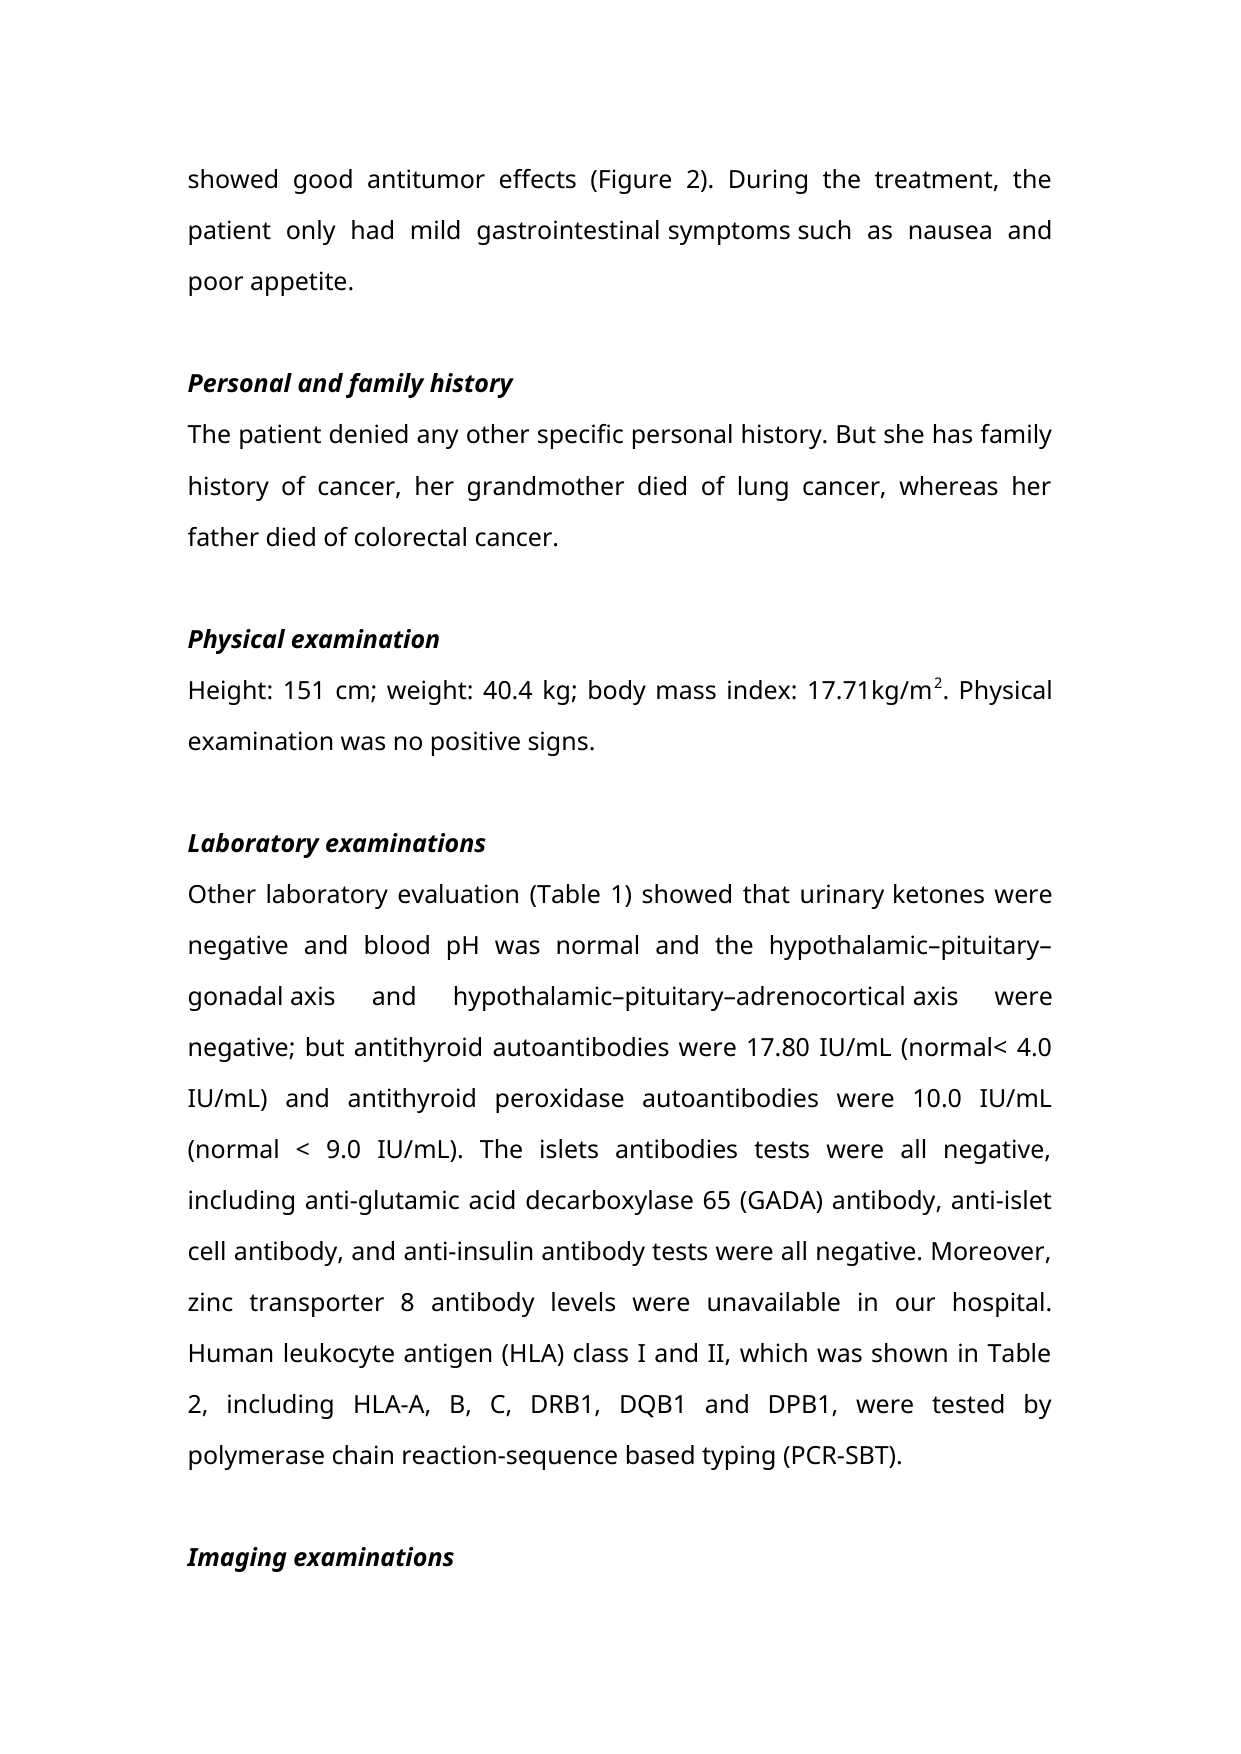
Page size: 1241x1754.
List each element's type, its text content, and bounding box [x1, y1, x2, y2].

text Physical examination [187, 621, 1053, 655]
text Other laboratory evaluation (Table 1) showed that urinary ketones were negative and blood pH was normal and the hypothalamic–pituitary–gonadal axis and hypothalamic–pituitary–adrenocortical axis were negative; but antithyroid autoantibodies were 17.80 IU/mL (normal< 4.0 IU/mL) and antithyroid peroxidase autoantibodies were 10.0 IU/mL (normal < 9.0 IU/mL). The islets antibodies tests were all negative, including anti-glutamic acid decarboxylase 65 (GADA) antibody, anti-islet cell antibody, and anti-insulin antibody tests were all negative. Moreover, zinc transporter 8 antibody levels were unavailable in our hospital. Human leukocyte antigen (HLA) class I and II, which was shown in Table 2, including HLA-A, B, C, DRB1, DQB1 and DPB1, were tested by polymerase chain reaction-sequence based typing (PCR-SBT). [187, 877, 1053, 1472]
text Laboratory examinations [187, 826, 1053, 859]
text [187, 162, 1053, 298]
text The patient denied any other specific personal history. But she has family history of cancer, her grandmother died of lung cancer, whereas her father died of colorectal cancer. [187, 417, 1053, 553]
text Imaging examinations [187, 1540, 1053, 1574]
text Personal and family history [187, 366, 1053, 400]
text Height: 151 cm; weight: 40.4 kg; body mass index: 17.71kg/m2. Physical examination was no positive signs. [187, 672, 1053, 757]
